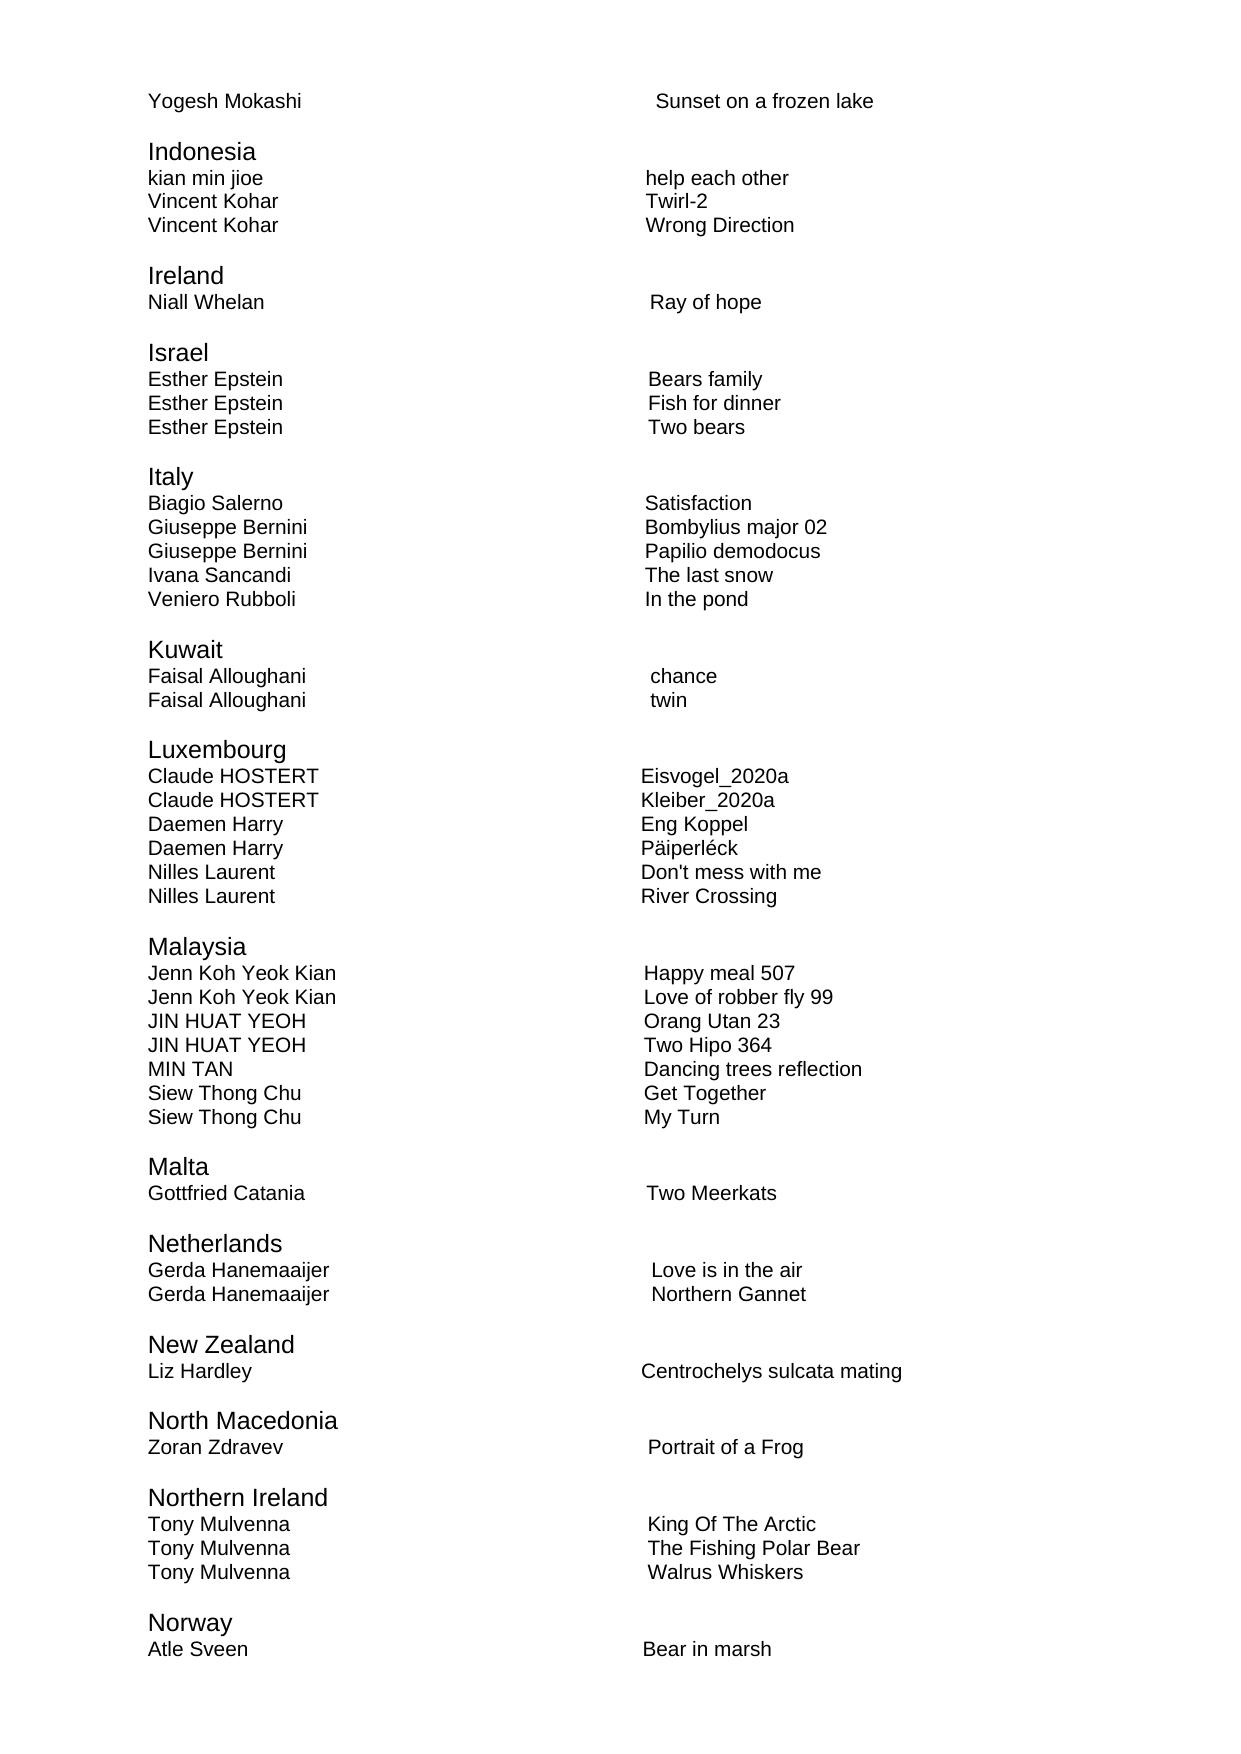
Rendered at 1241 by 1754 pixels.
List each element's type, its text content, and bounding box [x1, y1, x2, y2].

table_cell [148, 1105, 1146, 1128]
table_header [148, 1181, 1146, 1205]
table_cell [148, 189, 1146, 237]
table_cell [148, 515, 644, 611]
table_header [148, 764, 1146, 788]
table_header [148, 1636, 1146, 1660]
text Malaysia [148, 932, 1146, 961]
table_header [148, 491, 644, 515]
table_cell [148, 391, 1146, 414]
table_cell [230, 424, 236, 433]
text North Macedonia [148, 1406, 1146, 1435]
text Indonesia [148, 137, 1146, 165]
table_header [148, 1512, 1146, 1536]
text Malta [148, 1152, 1146, 1181]
text Northern Ireland [148, 1483, 1146, 1512]
text Israel [148, 338, 1146, 367]
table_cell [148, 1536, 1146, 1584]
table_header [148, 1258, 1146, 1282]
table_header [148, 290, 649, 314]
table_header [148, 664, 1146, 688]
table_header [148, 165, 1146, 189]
text Ireland [148, 261, 1146, 290]
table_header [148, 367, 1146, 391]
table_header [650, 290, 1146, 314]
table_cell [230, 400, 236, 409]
text Italy [148, 462, 1146, 491]
text Norway [148, 1608, 1146, 1636]
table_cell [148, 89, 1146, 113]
text Kuwait [148, 635, 1146, 664]
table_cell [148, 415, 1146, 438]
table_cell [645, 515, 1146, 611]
text Netherlands [148, 1229, 1146, 1258]
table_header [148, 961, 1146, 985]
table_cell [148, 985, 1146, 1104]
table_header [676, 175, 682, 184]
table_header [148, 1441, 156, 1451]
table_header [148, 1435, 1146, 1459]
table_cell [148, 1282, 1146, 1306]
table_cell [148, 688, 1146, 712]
text Luxembourg [148, 736, 1146, 764]
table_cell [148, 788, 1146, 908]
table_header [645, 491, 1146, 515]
text New Zealand [148, 1330, 1146, 1358]
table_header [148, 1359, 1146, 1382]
